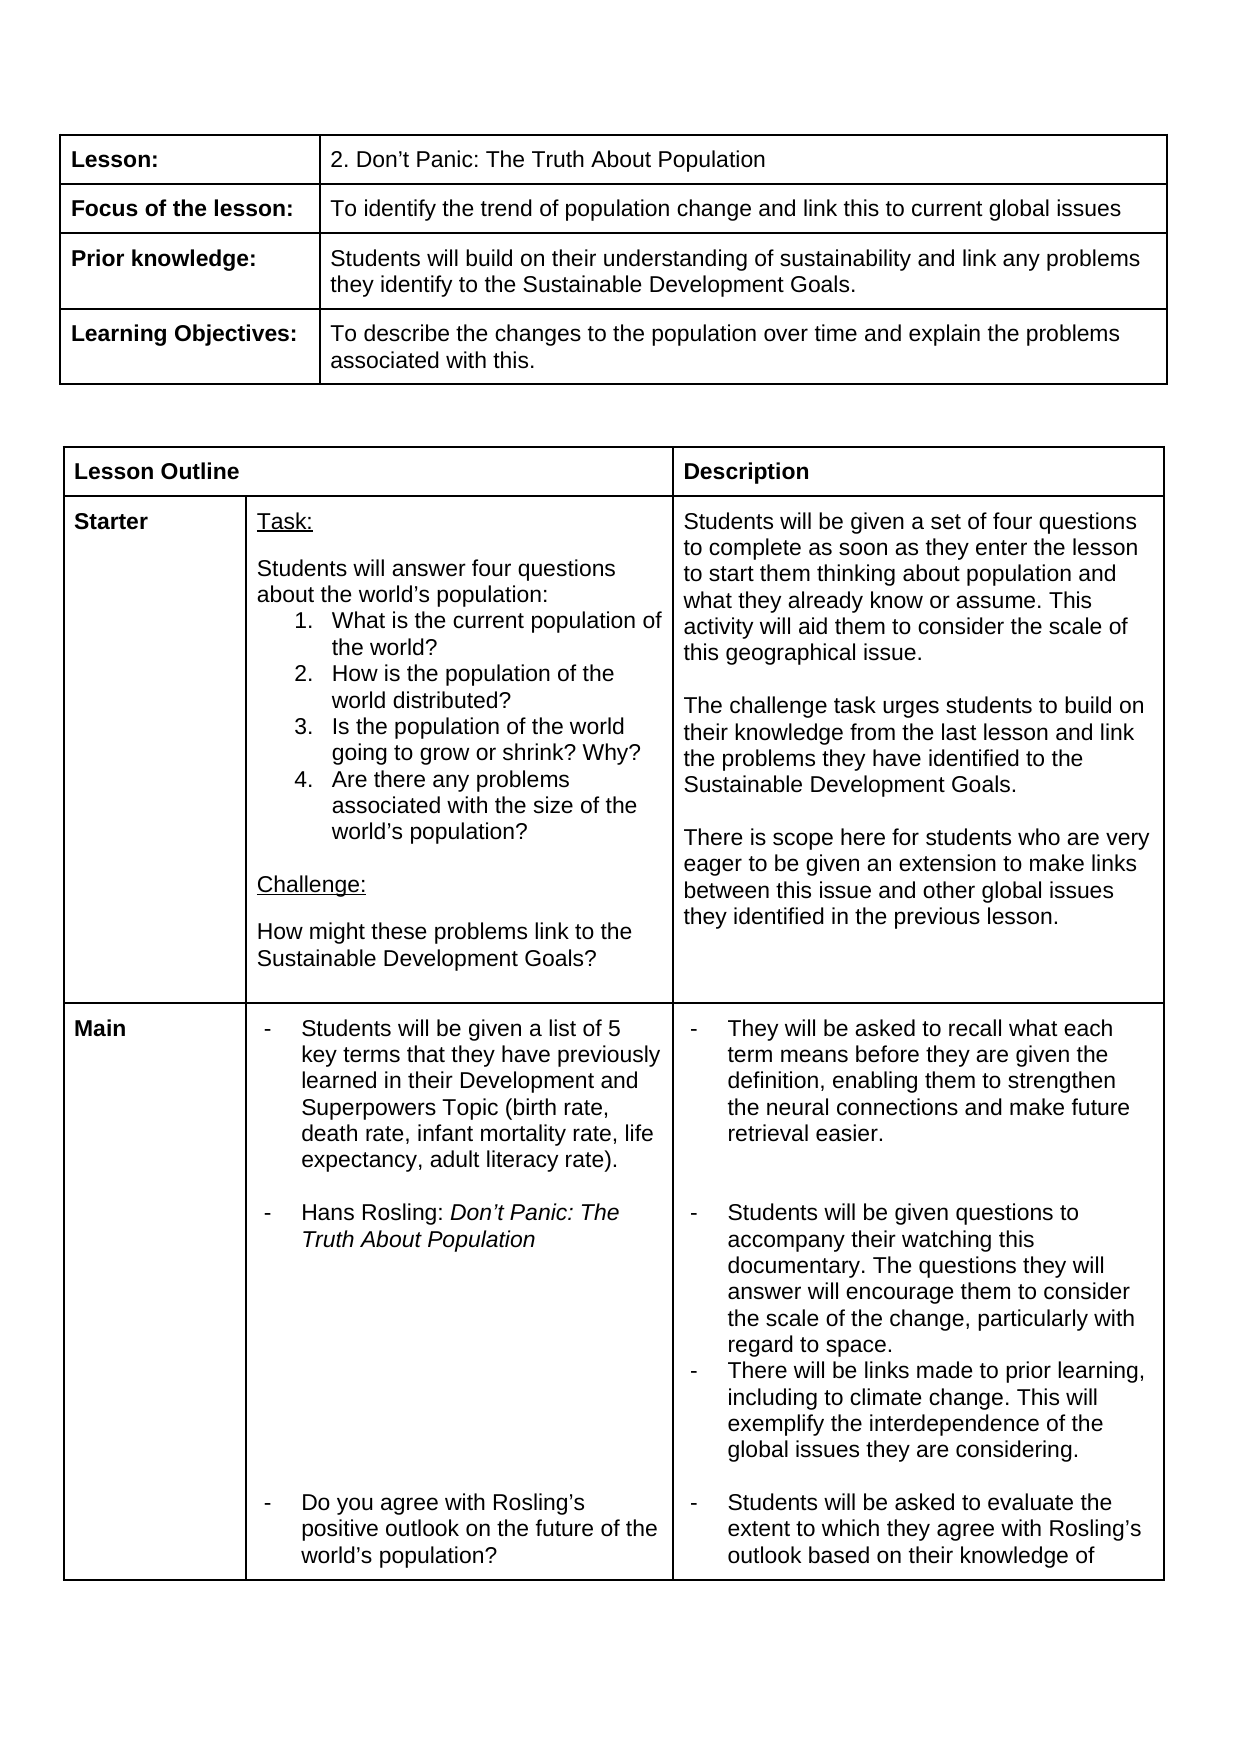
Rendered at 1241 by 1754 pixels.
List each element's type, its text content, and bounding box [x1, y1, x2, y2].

table_header Description [674, 448, 1163, 495]
table_cell To identify the trend of population change and link this to current global issues [321, 185, 1166, 232]
table_cell Students will build on their understanding of sustainability and link any problems they identify to the Sustainable Development Goals. [321, 234, 1166, 308]
table_header Lesson: [61, 136, 319, 183]
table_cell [674, 1004, 1163, 1578]
table_cell Main [65, 1004, 245, 1578]
table_cell Task: Students will answer four questions about the world’s population: What is the current population of the world? How is the population of the world distributed? Is the population of the world going to grow or shrink? Why? Are there any problems associated with the size of the world’s population? Challenge: How might these problems link to the Sustainable Development Goals? [247, 497, 672, 1002]
table_cell Prior knowledge: [61, 234, 319, 308]
table_header 2. Don’t Panic: The Truth About Population [321, 136, 1166, 183]
table_cell Focus of the lesson: [61, 185, 319, 232]
table_cell Starter [65, 497, 245, 1002]
table_cell Students will be given a set of four questions to complete as soon as they enter the lesson to start them thinking about population and what they already know or assume. This activity will aid them to consider the scale of this geographical issue. The challenge task urges students to build on their knowledge from the last lesson and link the problems they have identified to the Sustainable Development Goals. There is scope here for students who are very eager to be given an extension to make links between this issue and other global issues they identified in the previous lesson. [674, 497, 1163, 1002]
table_cell Learning Objectives: [61, 310, 319, 383]
table_header Lesson Outline [65, 448, 672, 495]
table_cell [247, 1004, 672, 1578]
table_cell To describe the changes to the population over time and explain the problems associated with this. [321, 310, 1166, 383]
